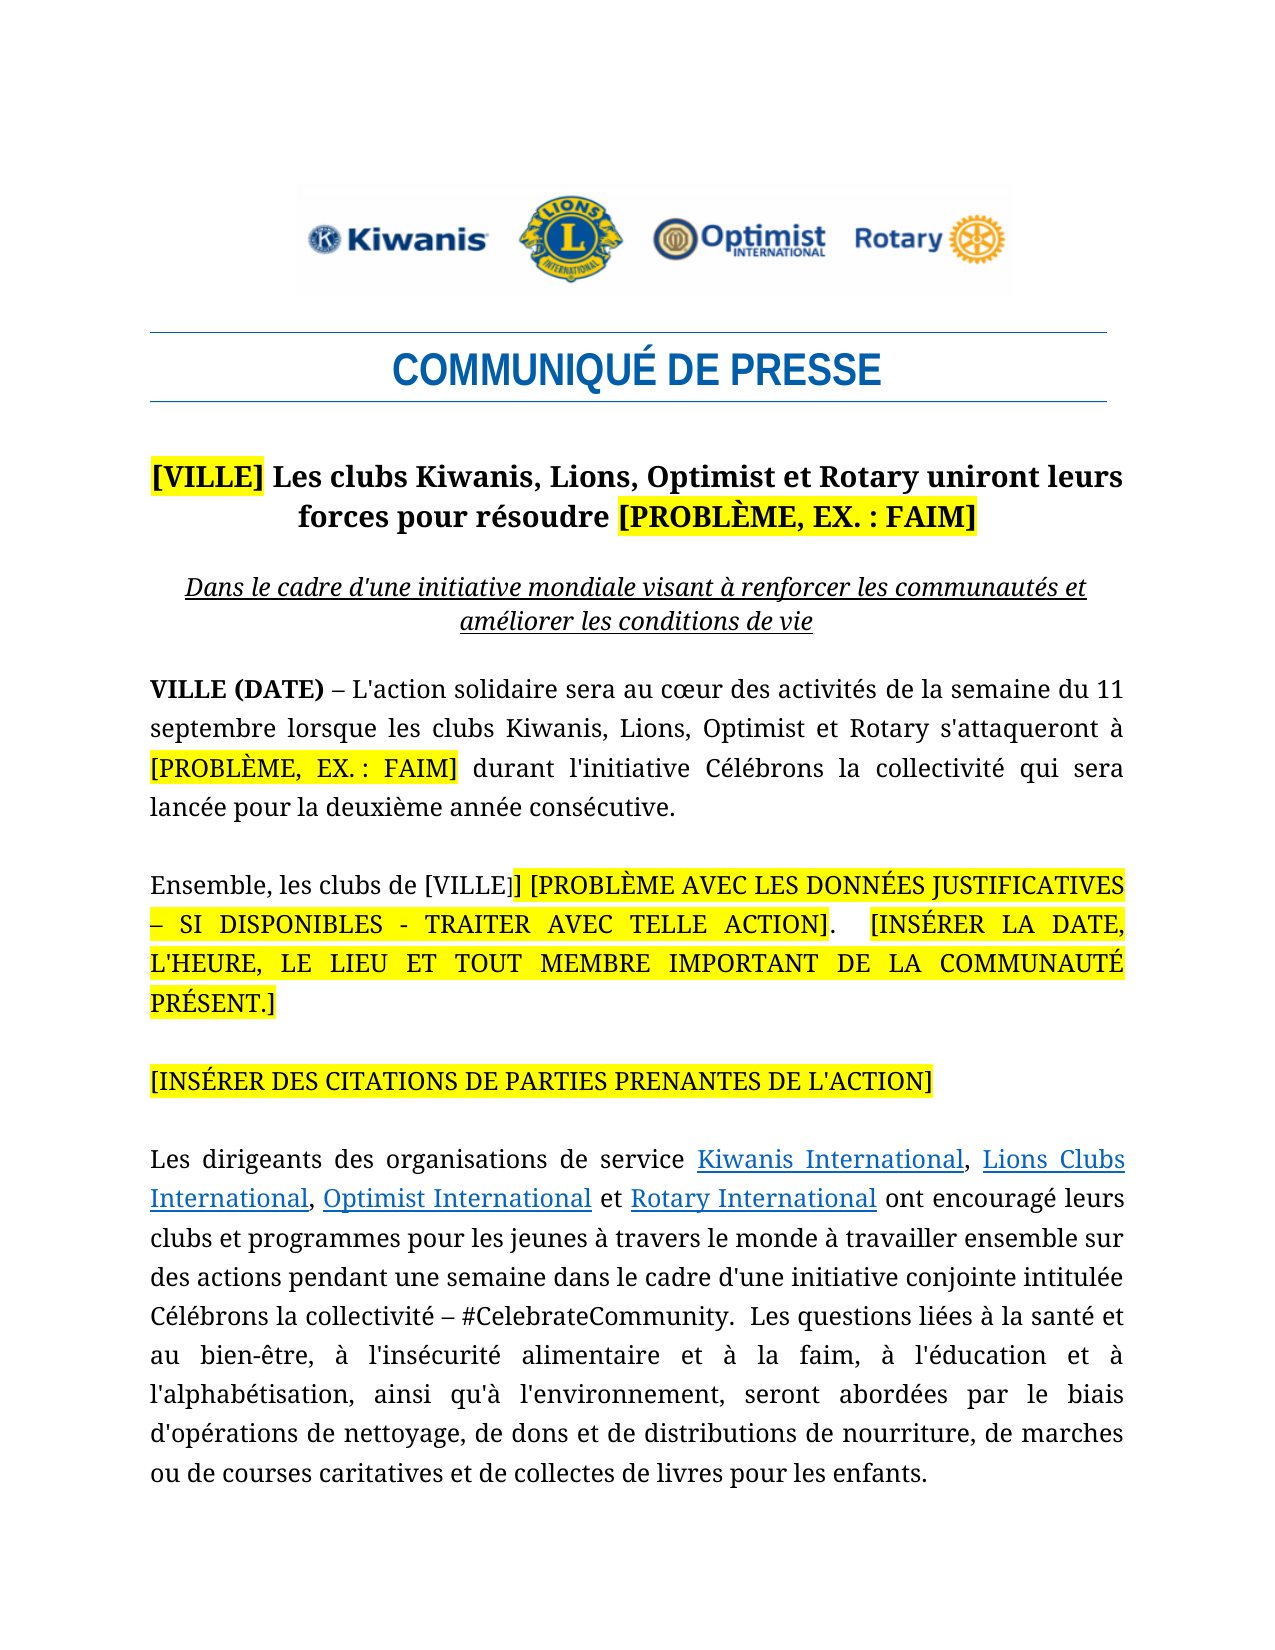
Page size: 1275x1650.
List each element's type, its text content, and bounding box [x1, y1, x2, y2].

text VILLE (DATE) – L'action solidaire sera au cœur des activités de la semaine du 11 septembre lorsque les clubs Kiwanis, Lions, Optimist et Rotary s'attaqueront à [PROBLÈME, EX. : FAIM] durant l'initiative Célébrons la collectivité qui sera lancée pour la deuxième année consécutive. [150, 672, 1125, 823]
text Ensemble, les clubs de [VILLE]] [PROBLÈME AVEC LES DONNÉES JUSTIFICATIVES – SI DISPONIBLES - TRAITER AVEC TELLE ACTION]. [INSÉRER LA DATE, L'HEURE, LE LIEU ET TOUT MEMBRE IMPORTANT DE LA COMMUNAUTÉ PRÉSENT.] [150, 980, 1125, 1019]
text Ensemble, les clubs de [VILLE]] [PROBLÈME AVEC LES DONNÉES JUSTIFICATIVES – SI DISPONIBLES - TRAITER AVEC TELLE ACTION]. [INSÉRER LA DATE, L'HEURE, LE LIEU ET TOUT MEMBRE IMPORTANT DE LA COMMUNAUTÉ PRÉSENT.] [150, 868, 1125, 946]
text COMMUNIQUÉ DE PRESSE [150, 343, 1125, 395]
picture [150, 150, 1157, 318]
text [VILLE] Les clubs Kiwanis, Lions, Optimist et Rotary uniront leurs forces pour résoudre [PROBLÈME, EX. : FAIM] [150, 456, 1125, 536]
text Dans le cadre d'une initiative mondiale visant à renforcer les communautés et améliorer les conditions de vie [150, 570, 1125, 638]
text [INSÉRER DES CITATIONS DE PARTIES PRENANTES DE L'ACTION] [150, 1063, 1125, 1098]
text Les dirigeants des organisations de service Kiwanis International, Lions Clubs International, Optimist International et Rotary International ont encouragé leurs clubs et programmes pour les jeunes à travers le monde à travailler ensemble sur des actions pendant une semaine dans le cadre d'une initiative conjointe intitulée Célébrons la collectivité – #CelebrateCommunity. Les questions liées à la santé et au bien-être, à l'insécurité alimentaire et à la faim, à l'éducation et à l'alphabétisation, ainsi qu'à l'environnement, seront abordées par le biais d'opérations de nettoyage, de dons et de distributions de nourriture, de marches ou de courses caritatives et de collectes de livres pour les enfants. [150, 1142, 1125, 1489]
